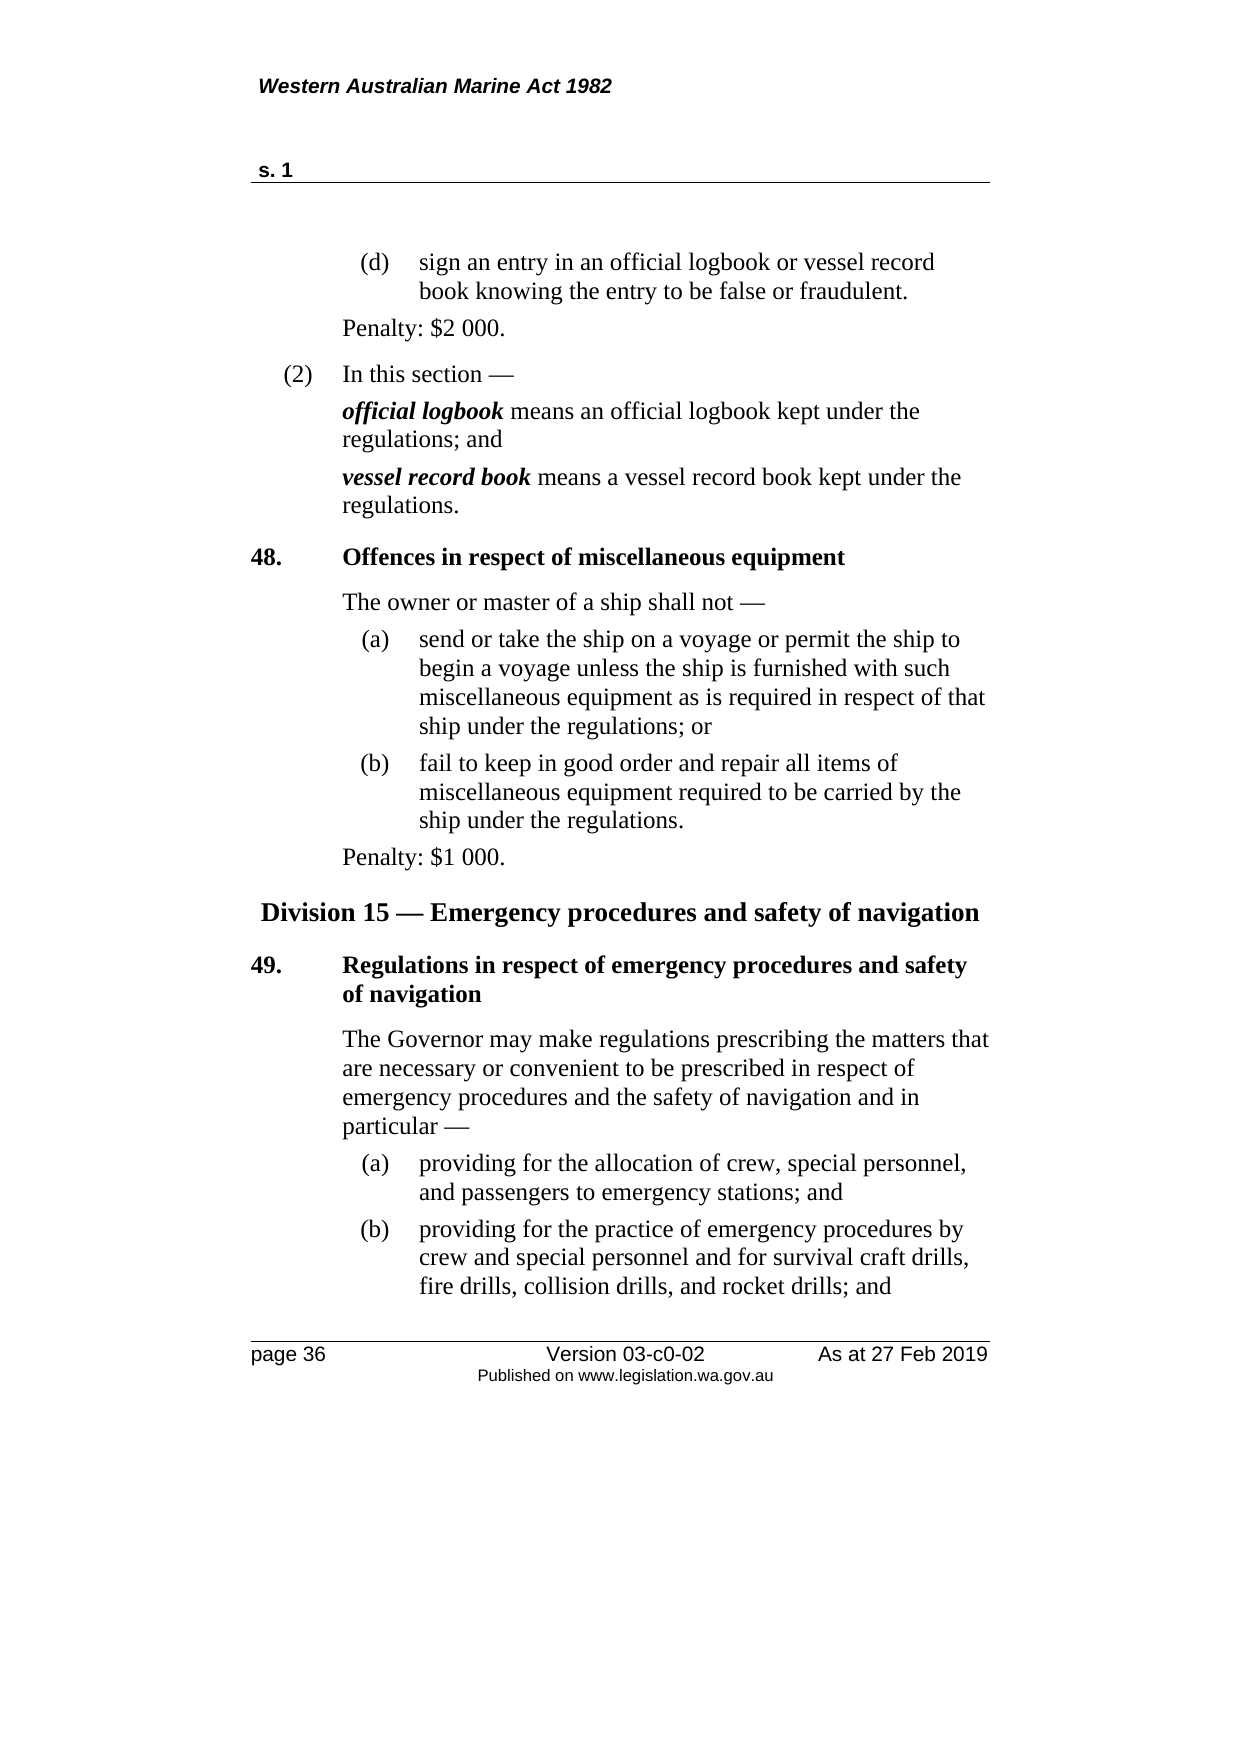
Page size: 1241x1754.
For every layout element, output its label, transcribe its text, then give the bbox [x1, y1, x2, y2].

text (b) fail to keep in good order and repair all items of miscellaneous equipment required to be carried by the ship under the regulations. [251, 748, 990, 834]
text (d) sign an entry in an official logbook or vessel record book knowing the entry to be false or fraudulent. [251, 247, 990, 305]
text (a) send or take the ship on a voyage or permit the ship to begin a voyage unless the ship is furnished with such miscellaneous equipment as is required in respect of that ship under the regulations; or [251, 624, 990, 739]
subtitle 48. Offences in respect of miscellaneous equipment [251, 542, 990, 571]
subtitle 49. Regulations in respect of emergency procedures and safety of navigation [251, 950, 990, 1008]
text Penalty: $2 000. [251, 313, 990, 342]
subtitle Division 15 — Emergency procedures and safety of navigation [251, 896, 990, 927]
text (b) providing for the practice of emergency procedures by crew and special personnel and for survival craft drills, fire drills, collision drills, and rocket drills; and [251, 1214, 990, 1300]
text official logbook means an official logbook kept under the regulations; and [251, 396, 990, 453]
text The Governor may make regulations prescribing the matters that are necessary or convenient to be prescribed in respect of emergency procedures and the safety of navigation and in particular — [251, 1024, 990, 1139]
text The owner or master of a ship shall not — [251, 587, 990, 616]
text (2) In this section — [251, 359, 990, 387]
text (a) providing for the allocation of crew, special personnel, and passengers to emergency stations; and [251, 1148, 990, 1205]
text Penalty: $1 000. [251, 842, 990, 871]
text vessel record book means a vessel record book kept under the regulations. [251, 462, 990, 519]
